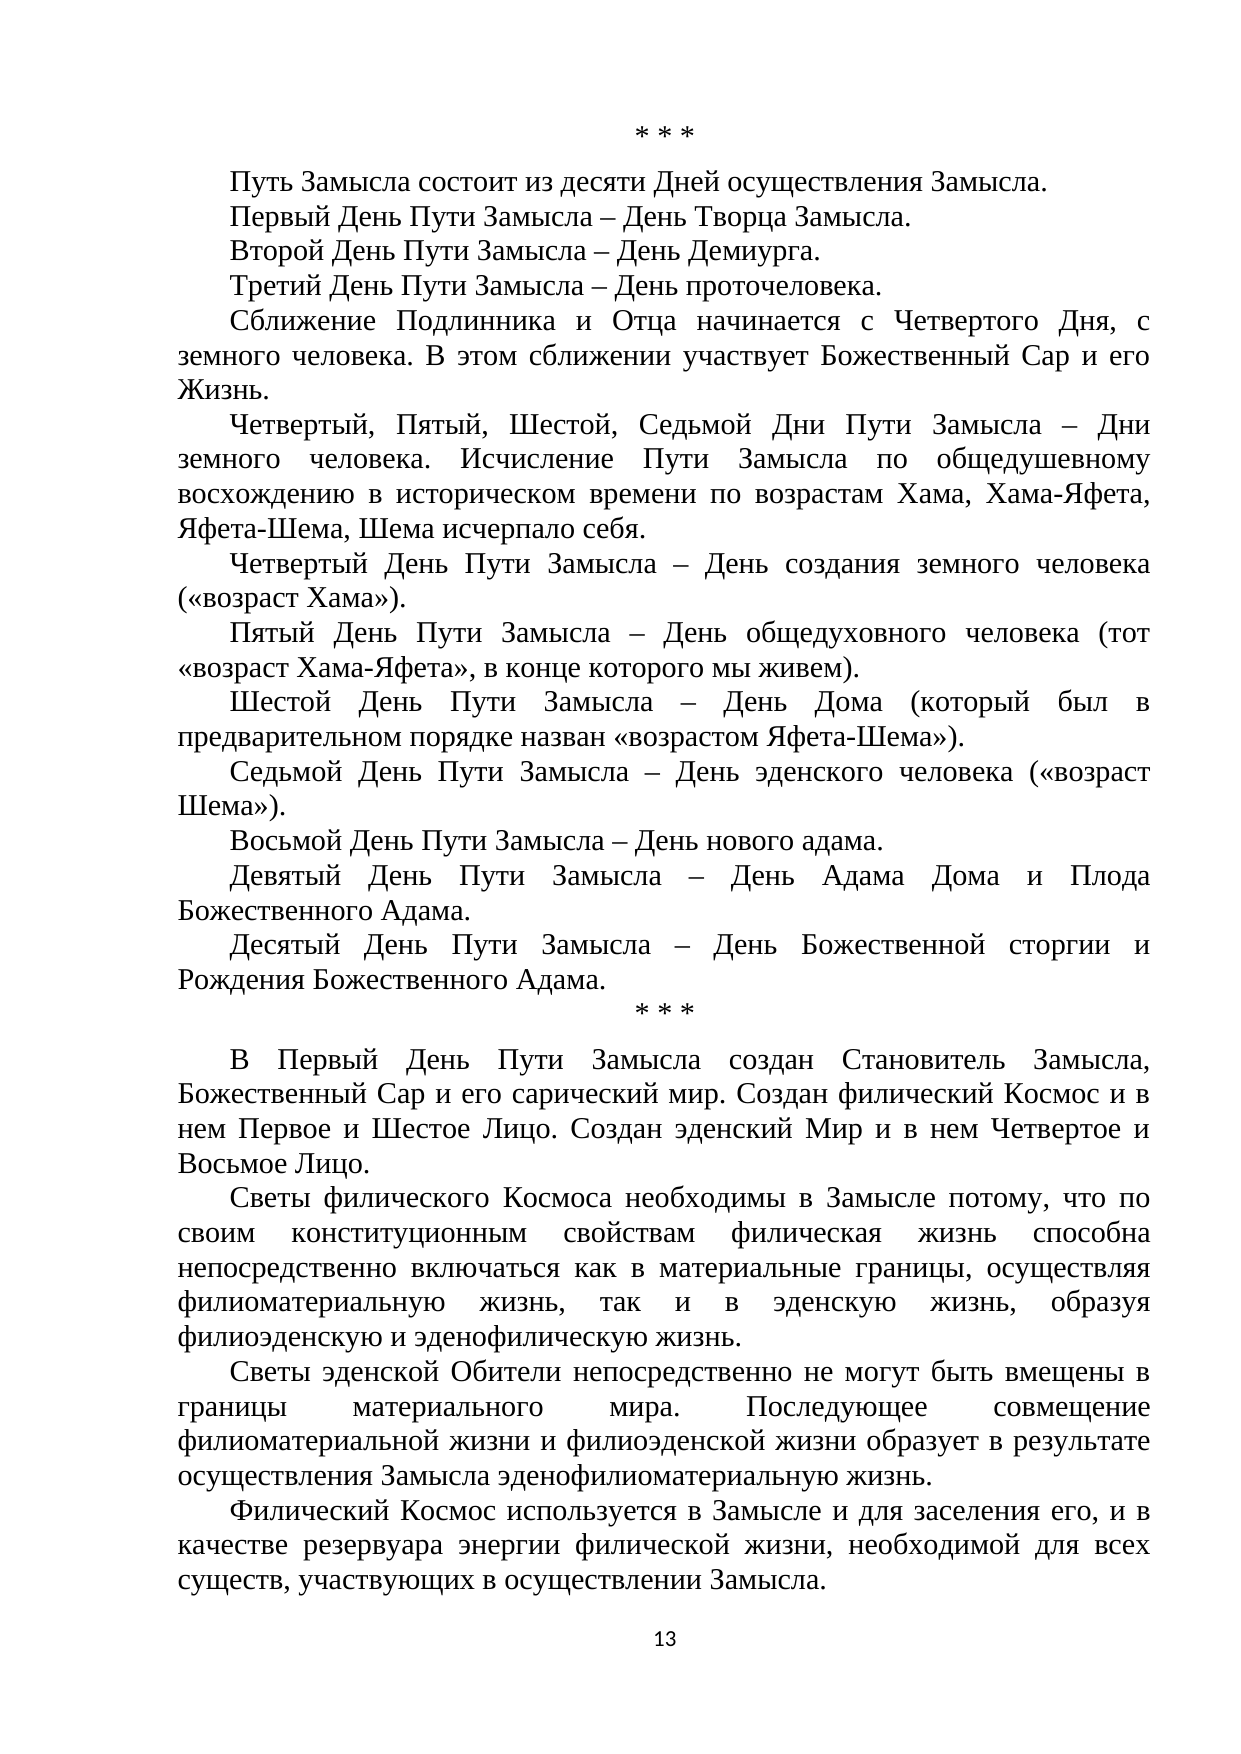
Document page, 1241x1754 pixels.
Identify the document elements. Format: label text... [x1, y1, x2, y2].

text Путь Замысла состоит из десяти Дней осуществления Замысла. [177, 163, 1152, 198]
text Десятый День Пути Замысла – День Божественной сторгии и Рождения Божественного Адама. [177, 926, 1152, 996]
text Восьмой День Пути Замысла – День нового адама. [177, 822, 1152, 857]
text Филический Космос используется в Замысле и для заселения его, и в качестве резервуара энергии филической жизни, необходимой для всех существ, участвующих в осуществлении Замысла. [177, 1492, 1152, 1596]
text Пятый День Пути Замысла – День общедуховного человека (тот «возраст Хама-Яфета», в конце которого мы живем). [177, 614, 1152, 683]
text Девятый День Пути Замысла – День Адама Дома и Плода Божественного Адама. [177, 857, 1152, 926]
text Четвертый, Пятый, Шестой, Седьмой Дни Пути Замысла – Дни земного человека. Исчисление Пути Замысла по общедушевному восхождению в историческом времени по возрастам Хама, Хама-Яфета, Яфета-Шема, Шема исчерпало себя. [177, 406, 1152, 545]
text Четвертый День Пути Замысла – День создания земного человека («возраст Хама»). [177, 545, 1152, 614]
text Третий День Пути Замысла – День проточеловека. [177, 267, 1152, 302]
text Второй День Пути Замысла – День Демиурга. [177, 233, 1152, 267]
text Шестой День Пути Замысла – День Дома (который был в предварительном порядке назван «возрастом Яфета-Шема»). [177, 683, 1152, 753]
text * * * [177, 996, 1152, 1030]
text В Первый День Пути Замысла создан Становитель Замысла, Божественный Сар и его сарический мир. Создан филический Космос и в нем Первое и Шестое Лицо. Создан эденский Мир и в нем Четвертое и Восьмое Лицо. [177, 1041, 1152, 1179]
text Седьмой День Пути Замысла – День эденского человека («возраст Шема»). [177, 753, 1152, 822]
text * * * [177, 118, 1152, 153]
text Сближение Подлинника и Отца начинается с Четвертого Дня, с земного человека. В этом сближении участвует Божественный Сар и его Жизнь. [177, 302, 1152, 406]
text Светы филического Космоса необходимы в Замысле потому, что по своим конституционным свойствам филическая жизнь способна непосредственно включаться как в материальные границы, осуществляя филиоматериальную жизнь, так и в эденскую жизнь, образуя филиоэденскую и эденофилическую жизнь. [177, 1179, 1152, 1353]
text Первый День Пути Замысла – День Творца Замысла. [177, 198, 1152, 233]
text Светы эденской Обители непосредственно не могут быть вмещены в границы материального мира. Последующее совмещение филиоматериальной жизни и филиоэденской жизни образует в результате осуществления Замысла эденофилиоматериальную жизнь. [177, 1353, 1152, 1492]
